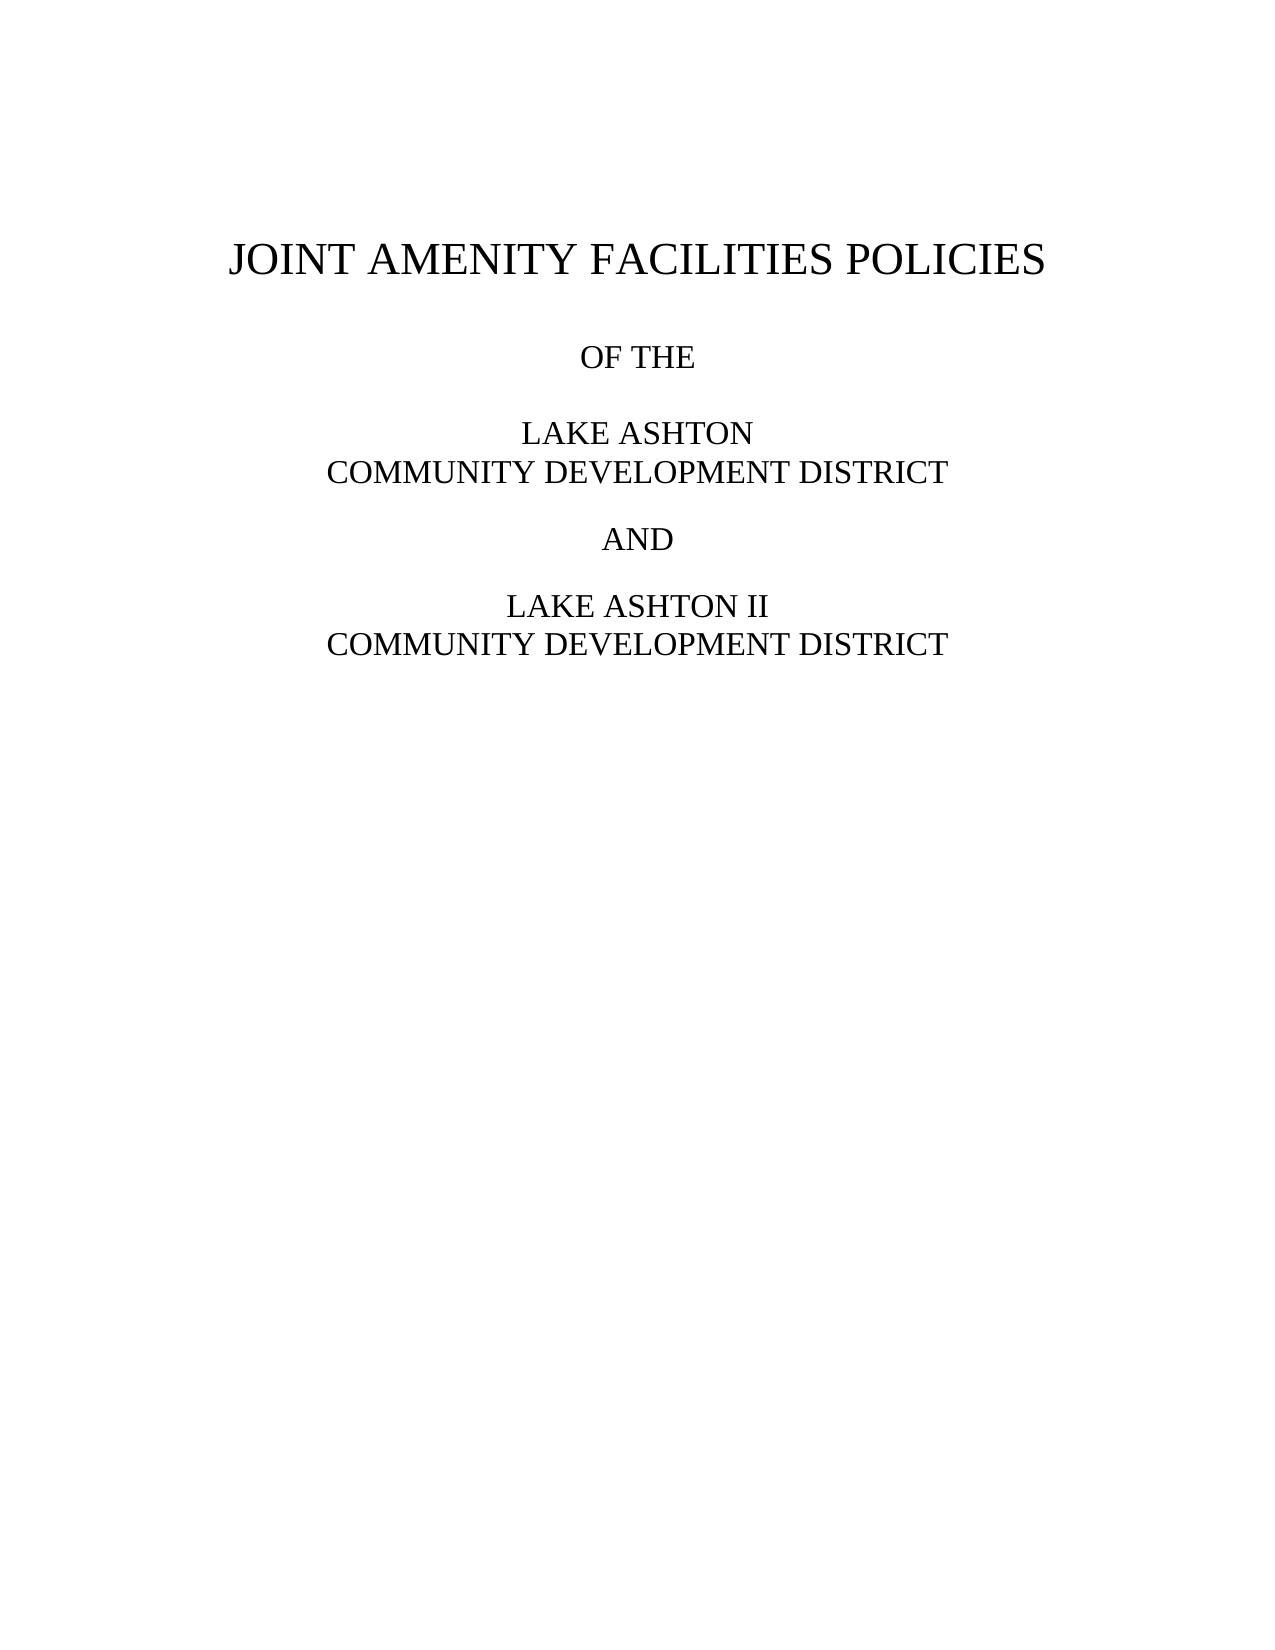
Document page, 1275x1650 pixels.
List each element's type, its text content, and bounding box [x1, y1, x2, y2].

text COMMUNITY DEVELOPMENT DISTRICT [150, 624, 1125, 663]
text JOINT AMENITY FACILITIES POLICIES [150, 231, 1125, 284]
text LAKE ASHTON [150, 413, 1125, 452]
text LAKE ASHTON II [150, 586, 1125, 624]
text OF THE [150, 337, 1125, 375]
text COMMUNITY DEVELOPMENT DISTRICT [150, 452, 1125, 490]
text AND [150, 519, 1125, 557]
